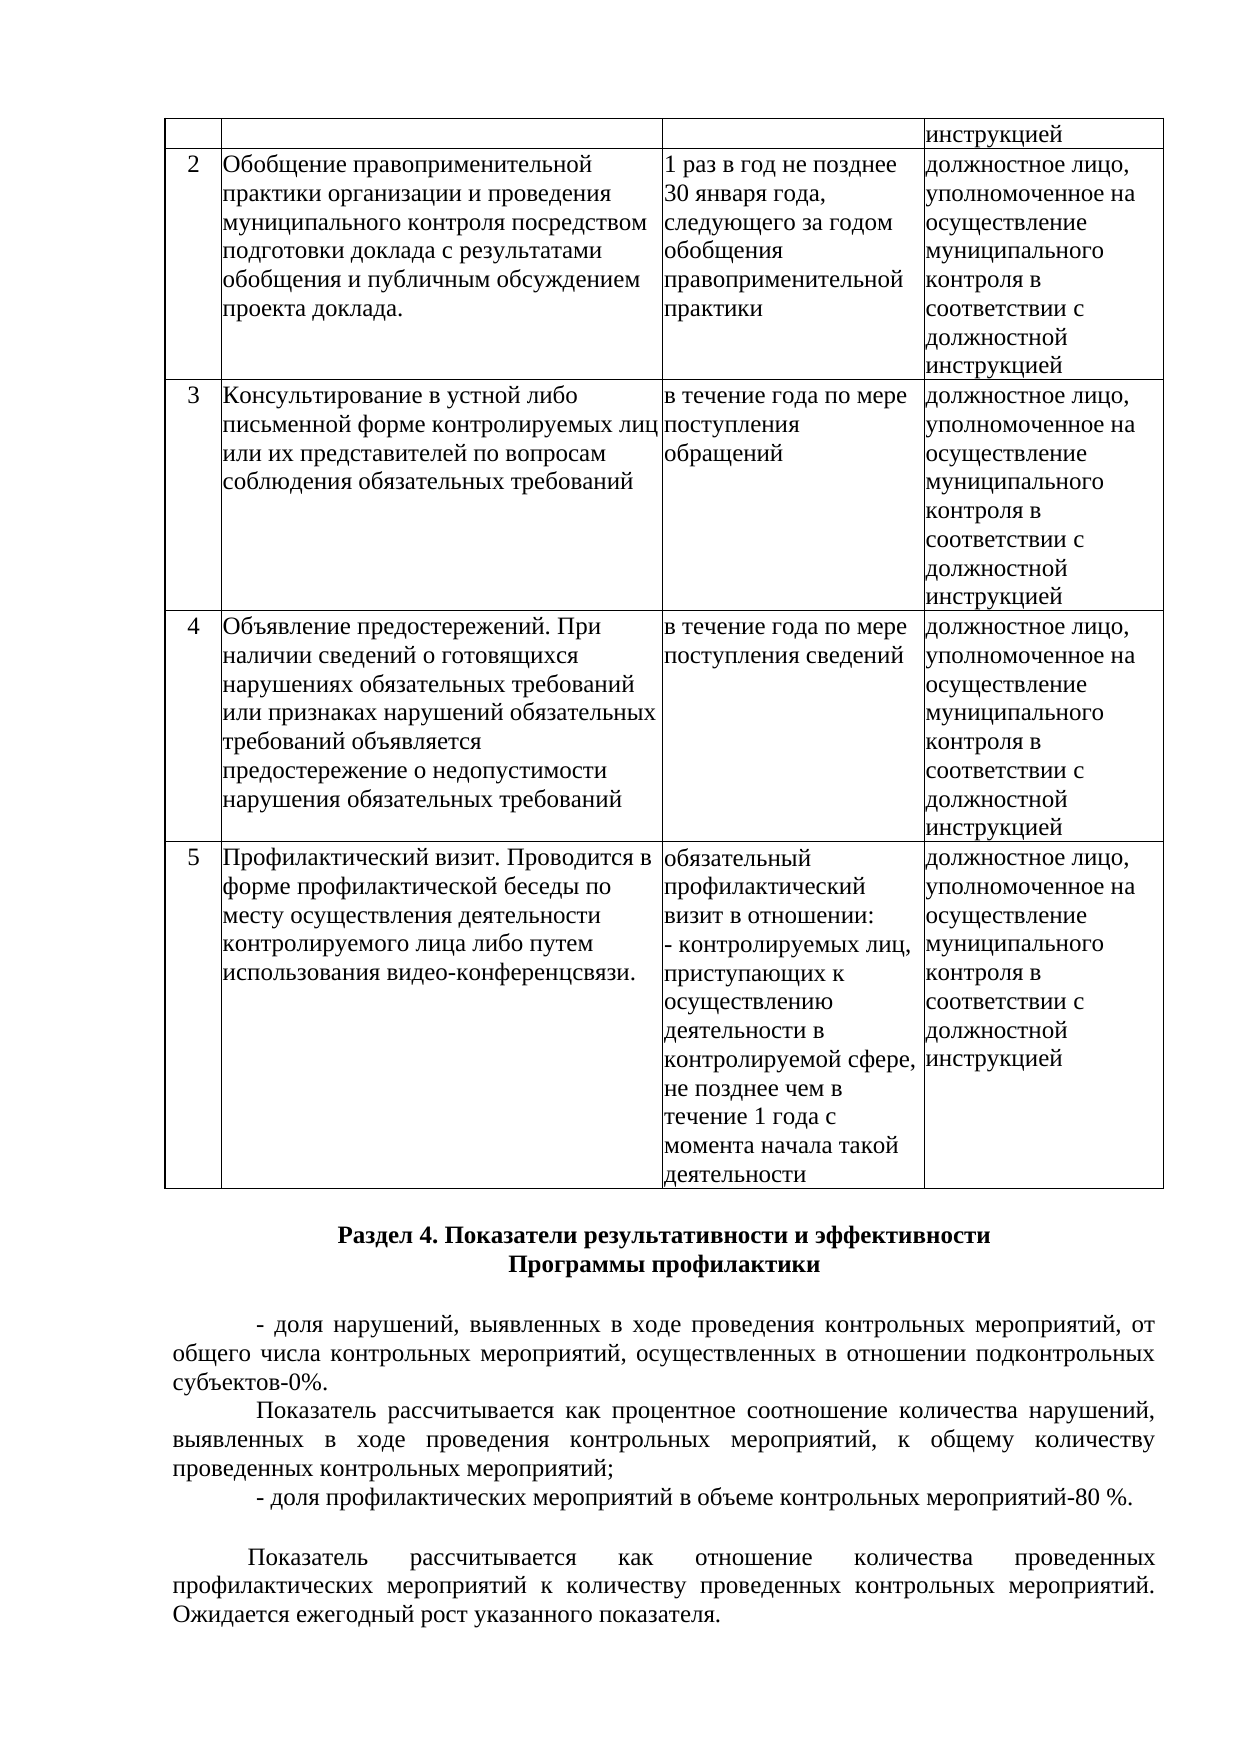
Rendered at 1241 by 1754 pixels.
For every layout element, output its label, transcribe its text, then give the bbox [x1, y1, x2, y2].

table_cell 4 [166, 611, 221, 841]
table_header [663, 119, 924, 148]
table_header [222, 119, 662, 148]
text Раздел 4. Показатели результативности и эффективности [172, 1221, 1156, 1249]
table_cell Консультирование в устной либо письменной форме контролируемых лиц или их представителей по вопросам соблюдения обязательных требований [222, 380, 662, 610]
table_cell 3 [166, 380, 221, 610]
text Показатель рассчитывается как процентное соотношение количества нарушений, выявленных в ходе проведения контрольных мероприятий, к общему количеству проведенных контрольных мероприятий; [172, 1396, 1156, 1482]
table_cell должностное лицо, уполномоченное на осуществление муниципального контроля в соответствии с должностной инструкцией [925, 149, 1163, 379]
table_cell должностное лицо, уполномоченное на осуществление муниципального контроля в соответствии с должностной инструкцией [925, 842, 1163, 1188]
table_cell 1 раз в год не позднее 30 января года, следующего за годом обобщения правоприменительной практики [663, 149, 924, 379]
table_header [166, 119, 221, 148]
table_cell Объявление предостережений. При наличии сведений о готовящихся нарушениях обязательных требований или признаках нарушений обязательных требований объявляется предостережение о недопустимости нарушения обязательных требований [222, 611, 662, 841]
table_cell Профилактический визит. Проводится в форме профилактической беседы по месту осуществления деятельности контролируемого лица либо путем использования видео-конференцсвязи. [222, 842, 662, 1188]
text - доля нарушений, выявленных в ходе проведения контрольных мероприятий, от общего числа контрольных мероприятий, осуществленных в отношении подконтрольных субъектов-0%. [172, 1309, 1156, 1396]
text Показатель рассчитывается как отношение количества проведенных профилактических мероприятий к количеству проведенных контрольных мероприятий. Ожидается ежегодный рост указанного показателя. [172, 1542, 1156, 1628]
table_cell в течение года по мере поступления сведений [663, 611, 924, 841]
table_cell в течение года по мере поступления обращений [663, 380, 924, 610]
table_cell 2 [166, 149, 221, 379]
table_header инструкцией [925, 119, 1163, 148]
text Программы профилактики [172, 1249, 1156, 1278]
table_cell 5 [166, 842, 221, 1188]
table_cell должностное лицо, уполномоченное на осуществление муниципального контроля в соответствии с должностной инструкцией [925, 611, 1163, 841]
table_cell Обобщение правоприменительной практики организации и проведения муниципального контроля посредством подготовки доклада с результатами обобщения и публичным обсуждением проекта доклада. [222, 149, 662, 379]
text - доля профилактических мероприятий в объеме контрольных мероприятий-80 %. [172, 1482, 1156, 1511]
table_cell обязательный профилактический визит в отношении: - контролируемых лиц, приступающих к осуществлению деятельности в контролируемой сфере, не позднее чем в течение 1 года с момента начала такой деятельности [663, 842, 924, 1188]
table_cell должностное лицо, уполномоченное на осуществление муниципального контроля в соответствии с должностной инструкцией [925, 380, 1163, 610]
